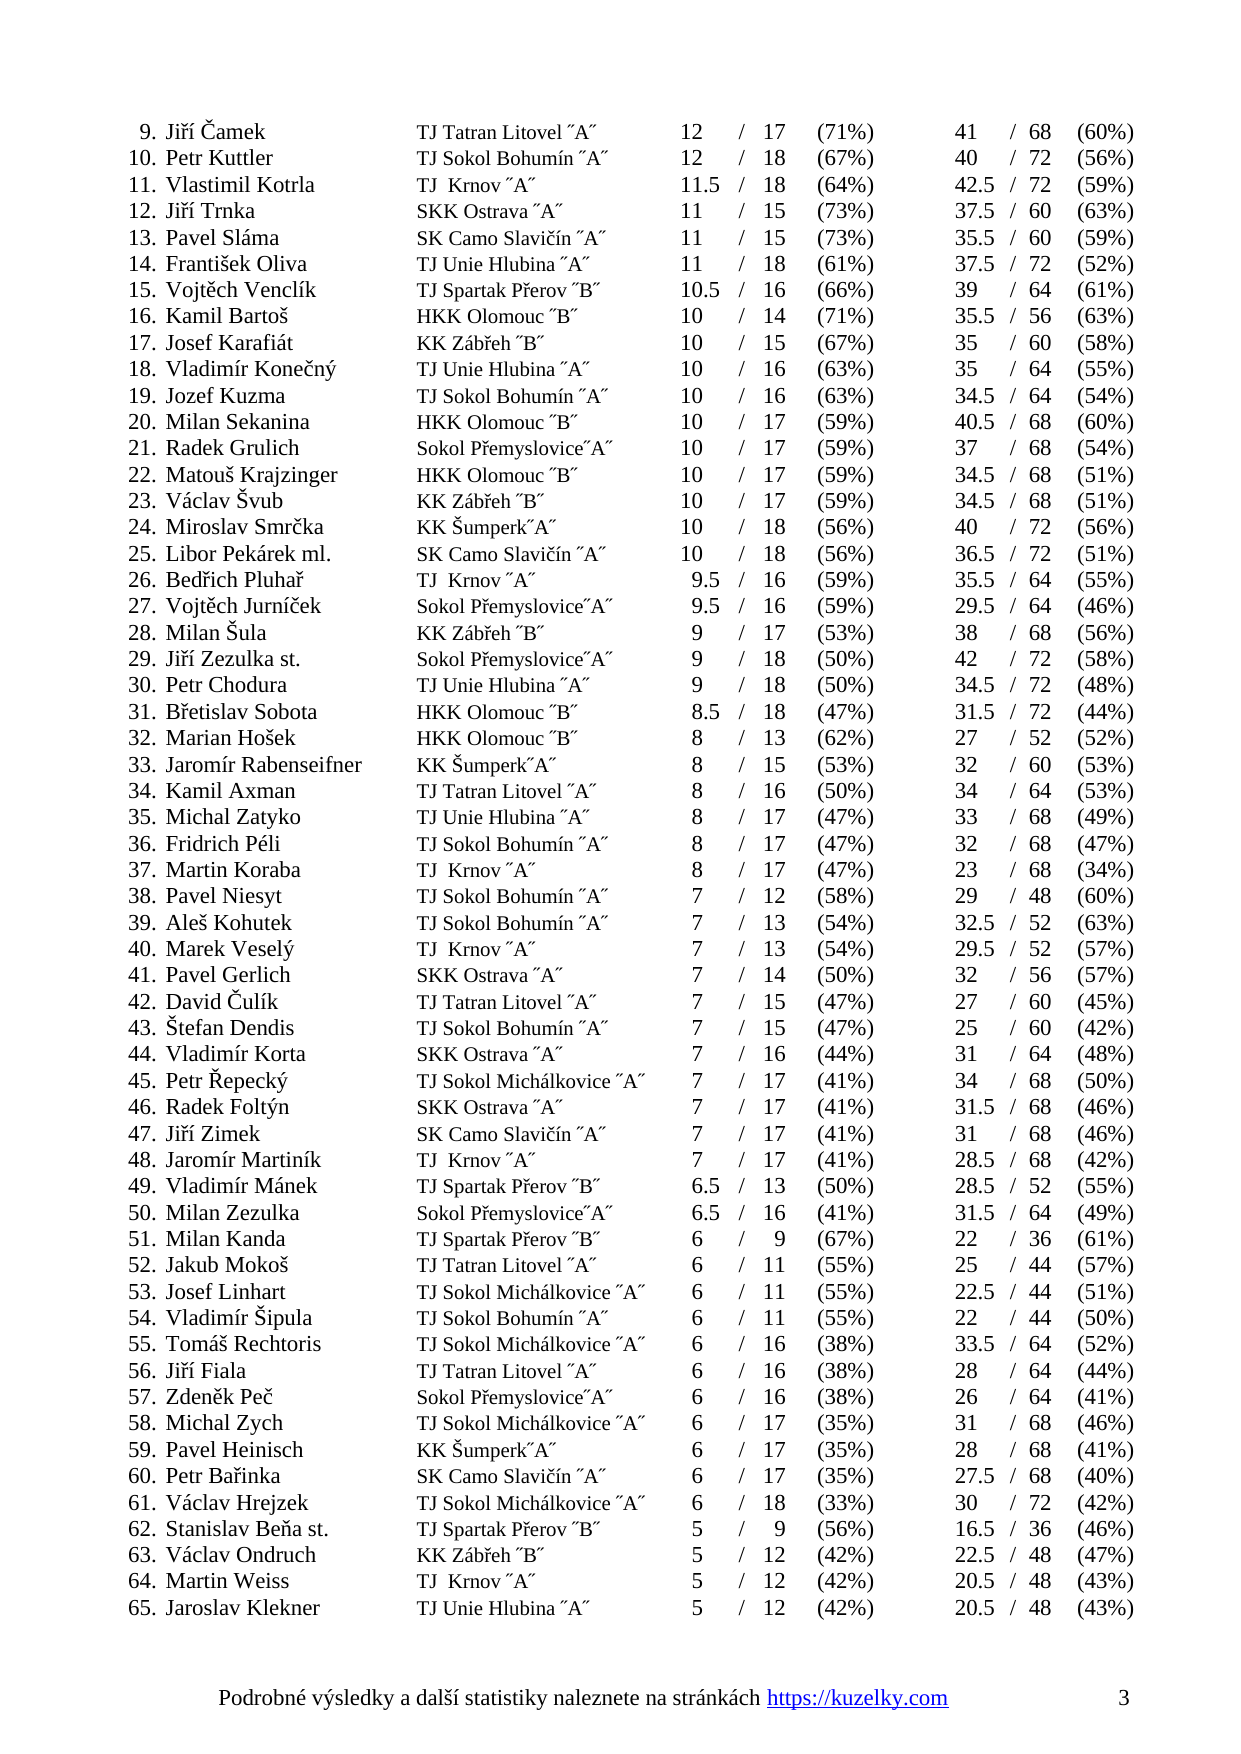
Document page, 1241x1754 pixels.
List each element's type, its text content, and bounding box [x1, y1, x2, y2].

text 55. Tomáš Rechtoris TJ Sokol Michálkovice ˝A˝ 6 / 16 (38%) 33.5 / 64 (52%) [106, 1330, 1134, 1357]
text 65. Jaroslav Klekner TJ Unie Hlubina ˝A˝ 5 / 12 (42%) 20.5 / 48 (43%) [106, 1594, 1134, 1620]
text 20. Milan Sekanina HKK Olomouc ˝B˝ 10 / 17 (59%) 40.5 / 68 (60%) [106, 408, 1134, 434]
text 14. František Oliva TJ Unie Hlubina ˝A˝ 11 / 18 (61%) 37.5 / 72 (52%) [106, 250, 1134, 276]
text 11. Vlastimil Kotrla TJ Krnov ˝A˝ 11.5 / 18 (64%) 42.5 / 72 (59%) [106, 171, 1134, 197]
text 24. Miroslav Smrčka KK Šumperk˝A˝ 10 / 18 (56%) 40 / 72 (56%) [106, 513, 1134, 540]
text 52. Jakub Mokoš TJ Tatran Litovel ˝A˝ 6 / 11 (55%) 25 / 44 (57%) [106, 1251, 1134, 1278]
text 30. Petr Chodura TJ Unie Hlubina ˝A˝ 9 / 18 (50%) 34.5 / 72 (48%) [106, 672, 1134, 698]
text 57. Zdeněk Peč Sokol Přemyslovice˝A˝ 6 / 16 (38%) 26 / 64 (41%) [106, 1383, 1134, 1409]
text 27. Vojtěch Jurníček Sokol Přemyslovice˝A˝ 9.5 / 16 (59%) 29.5 / 64 (46%) [106, 592, 1134, 619]
text 54. Vladimír Šipula TJ Sokol Bohumín ˝A˝ 6 / 11 (55%) 22 / 44 (50%) [106, 1304, 1134, 1330]
text 44. Vladimír Korta SKK Ostrava ˝A˝ 7 / 16 (44%) 31 / 64 (48%) [106, 1041, 1134, 1067]
text 41. Pavel Gerlich SKK Ostrava ˝A˝ 7 / 14 (50%) 32 / 56 (57%) [106, 961, 1134, 988]
text 40. Marek Veselý TJ Krnov ˝A˝ 7 / 13 (54%) 29.5 / 52 (57%) [106, 935, 1134, 961]
text 63. Václav Ondruch KK Zábřeh ˝B˝ 5 / 12 (42%) 22.5 / 48 (47%) [106, 1541, 1134, 1568]
text 47. Jiří Zimek SK Camo Slavičín ˝A˝ 7 / 17 (41%) 31 / 68 (46%) [106, 1119, 1134, 1146]
text 56. Jiří Fiala TJ Tatran Litovel ˝A˝ 6 / 16 (38%) 28 / 64 (44%) [106, 1357, 1134, 1383]
text 39. Aleš Kohutek TJ Sokol Bohumín ˝A˝ 7 / 13 (54%) 32.5 / 52 (63%) [106, 909, 1134, 935]
text 43. Štefan Dendis TJ Sokol Bohumín ˝A˝ 7 / 15 (47%) 25 / 60 (42%) [106, 1014, 1134, 1041]
text 13. Pavel Sláma SK Camo Slavičín ˝A˝ 11 / 15 (73%) 35.5 / 60 (59%) [106, 223, 1134, 250]
text 42. David Čulík TJ Tatran Litovel ˝A˝ 7 / 15 (47%) 27 / 60 (45%) [106, 988, 1134, 1014]
text 18. Vladimír Konečný TJ Unie Hlubina ˝A˝ 10 / 16 (63%) 35 / 64 (55%) [106, 355, 1134, 382]
text 23. Václav Švub KK Zábřeh ˝B˝ 10 / 17 (59%) 34.5 / 68 (51%) [106, 487, 1134, 513]
text 37. Martin Koraba TJ Krnov ˝A˝ 8 / 17 (47%) 23 / 68 (34%) [106, 856, 1134, 882]
text 9. Jiří Čamek TJ Tatran Litovel ˝A˝ 12 / 17 (71%) 41 / 68 (60%) [106, 118, 1134, 144]
text 64. Martin Weiss TJ Krnov ˝A˝ 5 / 12 (42%) 20.5 / 48 (43%) [106, 1568, 1134, 1594]
text 60. Petr Bařinka SK Camo Slavičín ˝A˝ 6 / 17 (35%) 27.5 / 68 (40%) [106, 1462, 1134, 1488]
text 28. Milan Šula KK Zábřeh ˝B˝ 9 / 17 (53%) 38 / 68 (56%) [106, 619, 1134, 645]
text 48. Jaromír Martiník TJ Krnov ˝A˝ 7 / 17 (41%) 28.5 / 68 (42%) [106, 1146, 1134, 1172]
text 12. Jiří Trnka SKK Ostrava ˝A˝ 11 / 15 (73%) 37.5 / 60 (63%) [106, 197, 1134, 223]
text 32. Marian Hošek HKK Olomouc ˝B˝ 8 / 13 (62%) 27 / 52 (52%) [106, 724, 1134, 751]
text 34. Kamil Axman TJ Tatran Litovel ˝A˝ 8 / 16 (50%) 34 / 64 (53%) [106, 777, 1134, 803]
text 31. Břetislav Sobota HKK Olomouc ˝B˝ 8.5 / 18 (47%) 31.5 / 72 (44%) [106, 698, 1134, 724]
text 46. Radek Foltýn SKK Ostrava ˝A˝ 7 / 17 (41%) 31.5 / 68 (46%) [106, 1093, 1134, 1119]
text 51. Milan Kanda TJ Spartak Přerov ˝B˝ 6 / 9 (67%) 22 / 36 (61%) [106, 1225, 1134, 1251]
text 50. Milan Zezulka Sokol Přemyslovice˝A˝ 6.5 / 16 (41%) 31.5 / 64 (49%) [106, 1199, 1134, 1225]
text 58. Michal Zych TJ Sokol Michálkovice ˝A˝ 6 / 17 (35%) 31 / 68 (46%) [106, 1409, 1134, 1436]
text 26. Bedřich Pluhař TJ Krnov ˝A˝ 9.5 / 16 (59%) 35.5 / 64 (55%) [106, 566, 1134, 592]
text 49. Vladimír Mánek TJ Spartak Přerov ˝B˝ 6.5 / 13 (50%) 28.5 / 52 (55%) [106, 1172, 1134, 1199]
text 62. Stanislav Beňa st. TJ Spartak Přerov ˝B˝ 5 / 9 (56%) 16.5 / 36 (46%) [106, 1515, 1134, 1541]
text 29. Jiří Zezulka st. Sokol Přemyslovice˝A˝ 9 / 18 (50%) 42 / 72 (58%) [106, 645, 1134, 672]
text 38. Pavel Niesyt TJ Sokol Bohumín ˝A˝ 7 / 12 (58%) 29 / 48 (60%) [106, 882, 1134, 909]
text 36. Fridrich Péli TJ Sokol Bohumín ˝A˝ 8 / 17 (47%) 32 / 68 (47%) [106, 830, 1134, 856]
text 25. Libor Pekárek ml. SK Camo Slavičín ˝A˝ 10 / 18 (56%) 36.5 / 72 (51%) [106, 540, 1134, 566]
text 53. Josef Linhart TJ Sokol Michálkovice ˝A˝ 6 / 11 (55%) 22.5 / 44 (51%) [106, 1278, 1134, 1304]
text 22. Matouš Krajzinger HKK Olomouc ˝B˝ 10 / 17 (59%) 34.5 / 68 (51%) [106, 461, 1134, 487]
text 45. Petr Řepecký TJ Sokol Michálkovice ˝A˝ 7 / 17 (41%) 34 / 68 (50%) [106, 1067, 1134, 1093]
text 17. Josef Karafiát KK Zábřeh ˝B˝ 10 / 15 (67%) 35 / 60 (58%) [106, 329, 1134, 355]
text 33. Jaromír Rabenseifner KK Šumperk˝A˝ 8 / 15 (53%) 32 / 60 (53%) [106, 751, 1134, 777]
text 21. Radek Grulich Sokol Přemyslovice˝A˝ 10 / 17 (59%) 37 / 68 (54%) [106, 434, 1134, 461]
text 61. Václav Hrejzek TJ Sokol Michálkovice ˝A˝ 6 / 18 (33%) 30 / 72 (42%) [106, 1488, 1134, 1515]
text 19. Jozef Kuzma TJ Sokol Bohumín ˝A˝ 10 / 16 (63%) 34.5 / 64 (54%) [106, 382, 1134, 408]
text 35. Michal Zatyko TJ Unie Hlubina ˝A˝ 8 / 17 (47%) 33 / 68 (49%) [106, 803, 1134, 830]
text 59. Pavel Heinisch KK Šumperk˝A˝ 6 / 17 (35%) 28 / 68 (41%) [106, 1436, 1134, 1462]
text 16. Kamil Bartoš HKK Olomouc ˝B˝ 10 / 14 (71%) 35.5 / 56 (63%) [106, 303, 1134, 329]
text 10. Petr Kuttler TJ Sokol Bohumín ˝A˝ 12 / 18 (67%) 40 / 72 (56%) [106, 144, 1134, 171]
text 15. Vojtěch Venclík TJ Spartak Přerov ˝B˝ 10.5 / 16 (66%) 39 / 64 (61%) [106, 276, 1134, 303]
